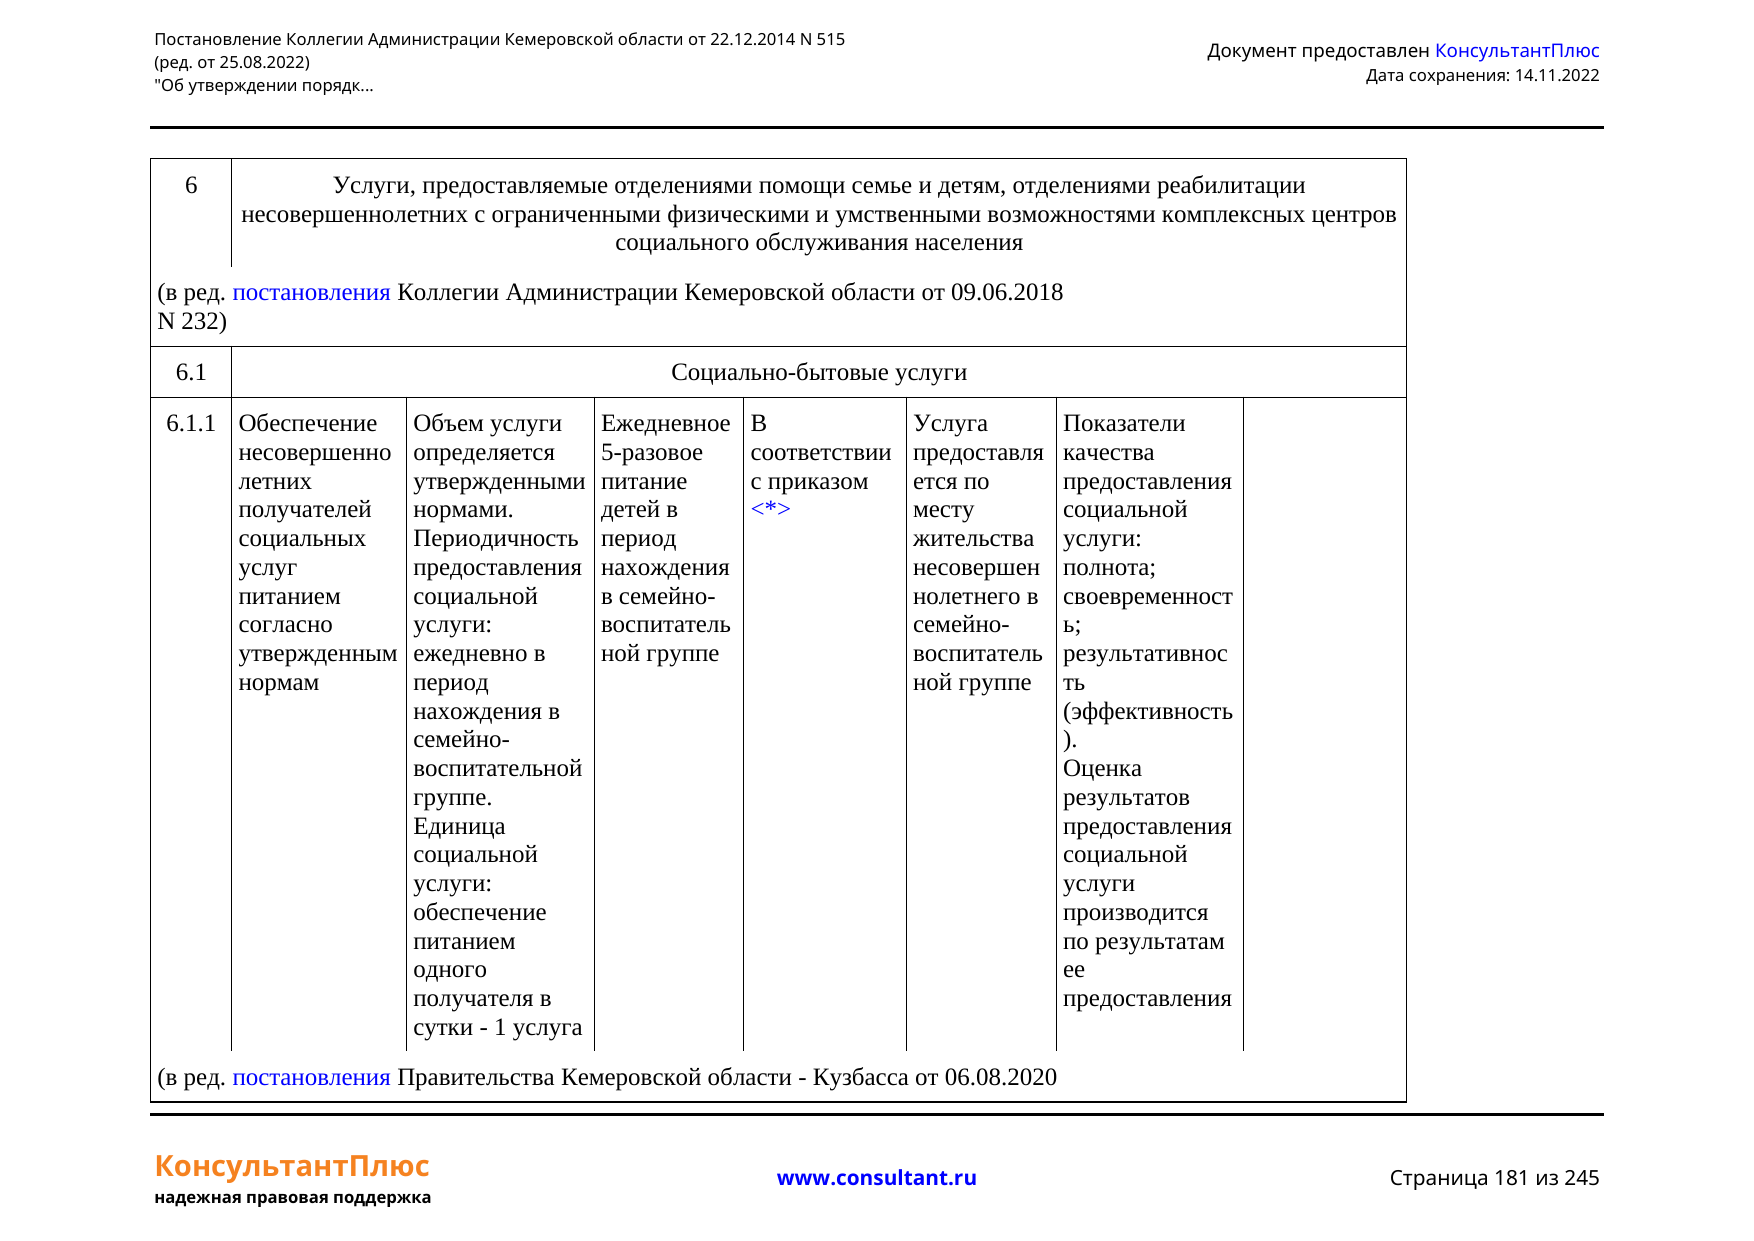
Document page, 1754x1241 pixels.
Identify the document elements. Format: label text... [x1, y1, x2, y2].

table_cell 6.1.1 [151, 398, 231, 1051]
table_cell 6.1 [151, 347, 231, 397]
table_cell Ежедневное 5-разовое питание детей в период нахождения в семейно-воспитательной группе [595, 398, 743, 1051]
table_cell Объем услуги определяется утвержденными нормами. Периодичность предоставления социальной услуги: ежедневно в период нахождения в семейно-воспитательной группе. Единица социальной услуги: обеспечение питанием одного получателя в сутки - 1 услуга [407, 398, 594, 1051]
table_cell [151, 1051, 1406, 1101]
table_cell Услуги, предоставляемые отделениями помощи семье и детям, отделениями реабилитации несовершеннолетних с ограниченными физическими и умственными возможностями комплексных центров социального обслуживания населения [232, 159, 1406, 267]
table_cell Обеспечение несовершеннолетних получателей социальных услуг питанием согласно утвержденным нормам [232, 398, 406, 1051]
table_cell Социально-бытовые услуги [232, 347, 1406, 397]
table_cell Услуга предоставляется по месту жительства несовершеннолетнего в семейно-воспитательной группе [907, 398, 1056, 1051]
table_cell [1244, 398, 1406, 1051]
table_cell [1057, 398, 1243, 1051]
table_cell (в ред. постановления Коллегии Администрации Кемеровской области от 09.06.2018 N 232) [151, 267, 1406, 346]
table_cell 6 [151, 159, 231, 267]
table_cell В соответствии с приказом <*> [744, 398, 906, 1051]
